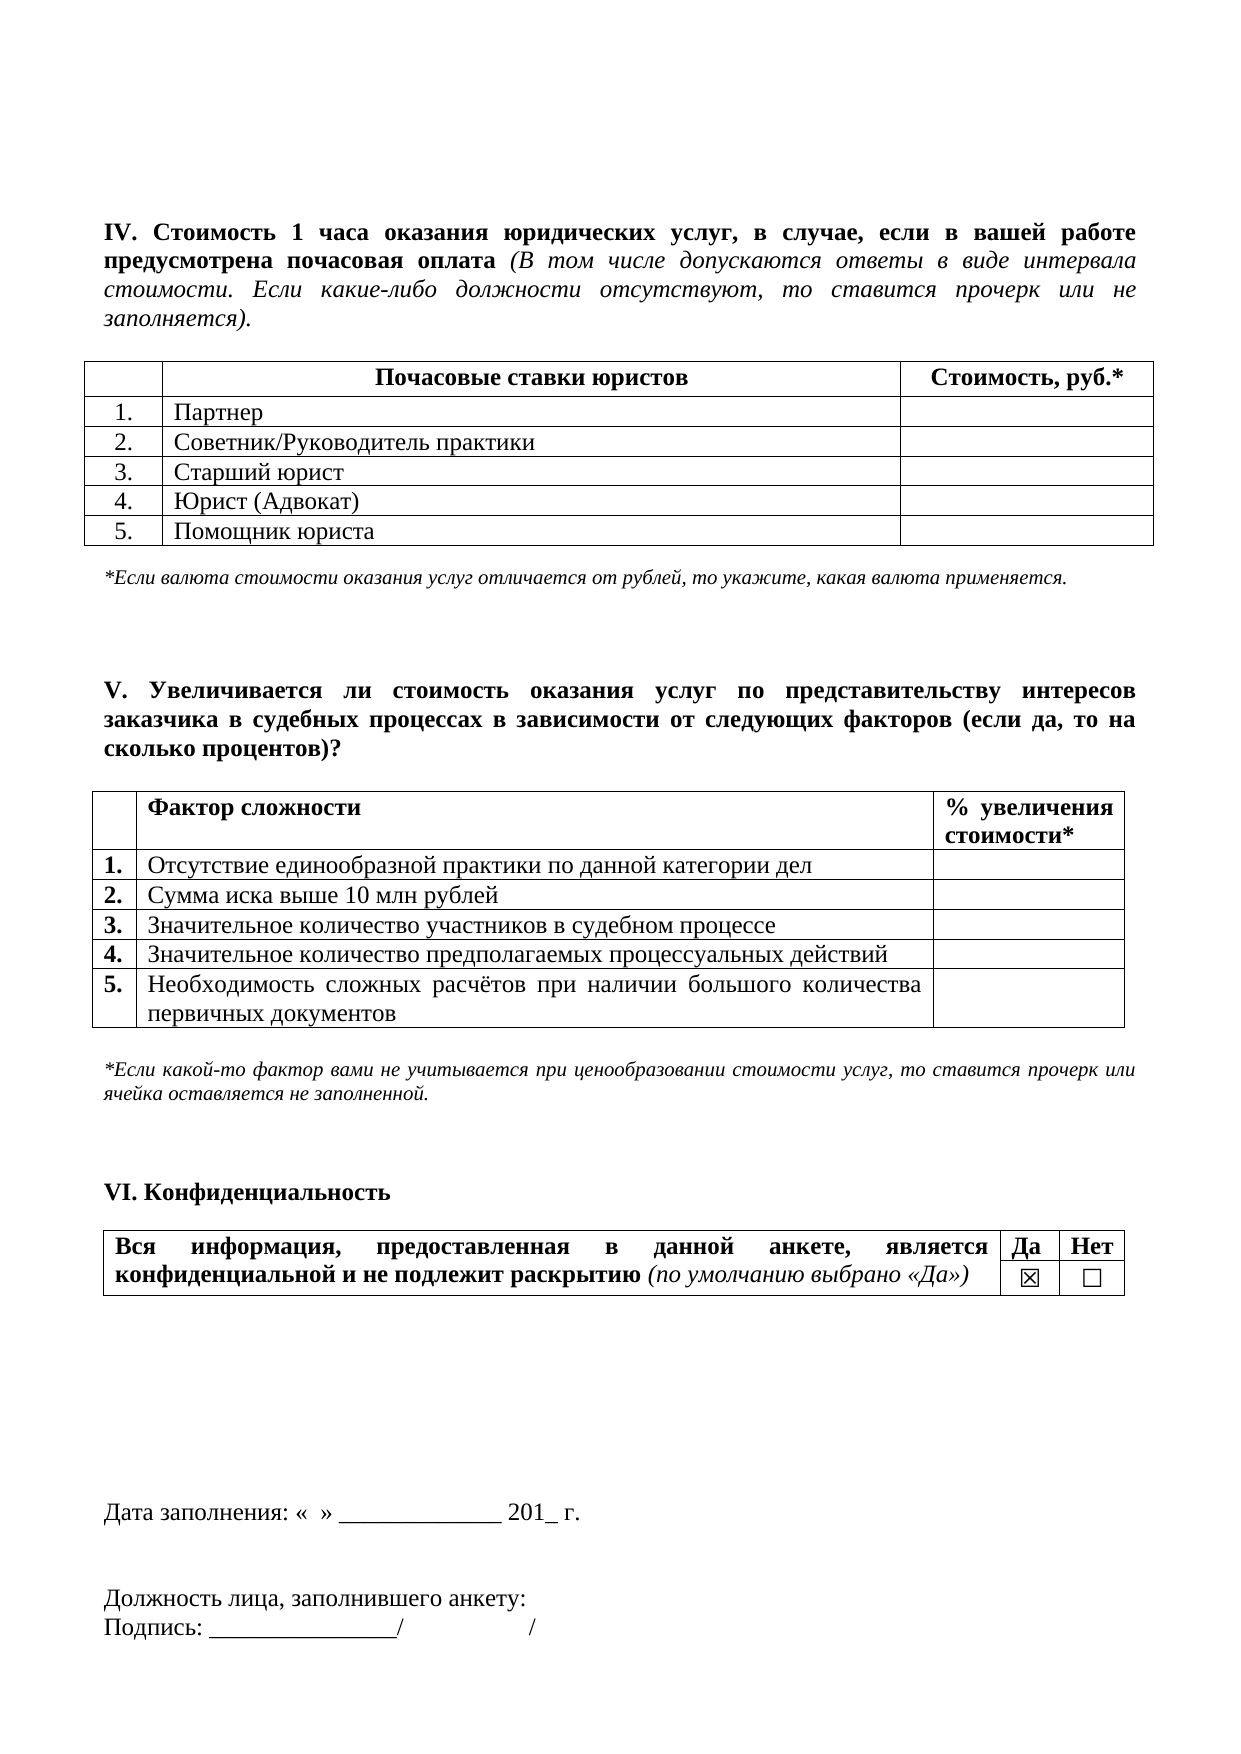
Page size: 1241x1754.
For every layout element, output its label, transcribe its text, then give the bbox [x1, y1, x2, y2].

table_cell 5. [93, 969, 136, 1027]
table_cell 3. [93, 910, 136, 938]
table_cell Значительное количество участников в судебном процессе [137, 910, 933, 938]
table_cell [901, 457, 1153, 485]
table_cell Советник/Руководитель практики [163, 427, 900, 456]
table_cell [934, 969, 1124, 1027]
table_cell 2. [85, 427, 162, 456]
table_header Почасовые ставки юристов [163, 362, 900, 396]
table_header Да [1001, 1231, 1059, 1259]
text Подпись: _______________/ / [103, 1612, 1137, 1641]
table_cell 4. [93, 940, 136, 968]
table_header Нет [1060, 1231, 1124, 1259]
table_cell Партнер [163, 397, 900, 426]
table_cell [901, 397, 1153, 426]
table_cell [934, 880, 1124, 909]
table_header [85, 362, 162, 396]
text V. Увеличивается ли стоимость оказания услуг по представительству интересов заказчика в судебных процессах в зависимости от следующих факторов (если да, то на сколько процентов)? [103, 676, 1137, 762]
table_header Стоимость, руб.* [901, 362, 1153, 396]
table_cell Значительное количество предполагаемых процессуальных действий [137, 940, 933, 968]
text *Если какой-то фактор вами не учитывается при ценообразовании стоимости услуг, то ставится прочерк или ячейка оставляется не заполненной. [103, 1057, 1137, 1105]
table_cell [934, 940, 1124, 968]
table_cell [934, 850, 1124, 879]
table_cell [901, 427, 1153, 456]
table_header Фактор сложности [137, 792, 933, 849]
table_cell Помощник юриста [163, 516, 900, 545]
table_cell Юрист (Адвокат) [163, 486, 900, 515]
table_cell [934, 910, 1124, 938]
table_cell 4. [85, 486, 162, 515]
table_cell Необходимость сложных расчётов при наличии большого количества первичных документов [137, 969, 933, 1027]
table_cell [901, 516, 1153, 545]
table_cell 1. [85, 397, 162, 426]
table_header Вся информация, предоставленная в данной анкете, является конфиденциальной и не подлежит раскрытию (по умолчанию выбрано «Да») [104, 1231, 1000, 1294]
table_cell Отсутствие единообразной практики по данной категории дел [137, 850, 933, 879]
table_cell [901, 486, 1153, 515]
text VI. Конфиденциальность [103, 1177, 1137, 1206]
table_header [93, 792, 136, 849]
table_cell 3. [85, 457, 162, 485]
table_header % увеличения стоимости* [934, 792, 1124, 849]
text Дата заполнения: « » _____________ 201_ г. [103, 1497, 1137, 1526]
table_cell 1. [93, 850, 136, 879]
table_cell 2. [93, 880, 136, 909]
text *Если валюта стоимости оказания услуг отличается от рублей, то укажите, какая валюта применяется. [103, 565, 1137, 589]
text Должность лица, заполнившего анкету: [103, 1583, 1137, 1612]
text IV. Стоимость 1 часа оказания юридических услуг, в случае, если в вашей работе предусмотрена почасовая оплата (В том числе допускаются ответы в виде интервала стоимости. Если какие-либо должности отсутствуют, то ставится прочерк или не заполняется). [103, 217, 1137, 332]
table_cell 5. [85, 516, 162, 545]
table_cell Сумма иска выше 10 млн рублей [137, 880, 933, 909]
table_cell Старший юрист [163, 457, 900, 485]
